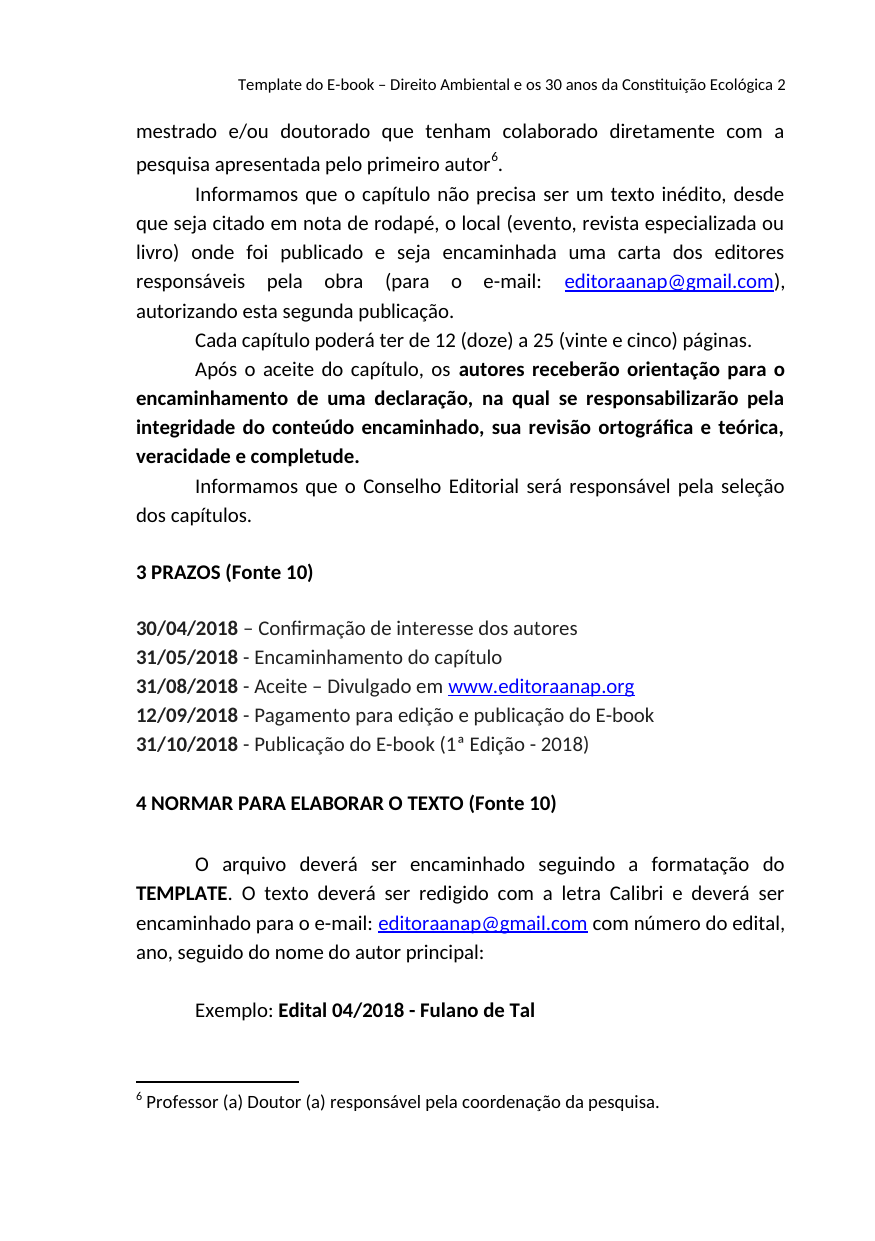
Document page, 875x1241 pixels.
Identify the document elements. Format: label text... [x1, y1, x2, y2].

list O arquivo deverá ser encaminhado seguindo a formatação do TEMPLATE. O texto deverá ser redigido com a letra Calibri e deverá ser encaminhado para o e-mail: editoraanap@gmail.com com número do edital, ano, seguido do nome do autor principal: [136, 851, 785, 964]
text 4 NORMAR PARA ELABORAR O TEXTO (Fonte 10) [136, 790, 785, 815]
text Exemplo: Edital 04/2018 - Fulano de Tal [136, 997, 785, 1023]
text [136, 118, 785, 177]
text Após o aceite do capítulo, os autores receberão orientação para o encaminhamento de uma declaração, na qual se responsabilizarão pela integridade do conteúdo encaminhado, sua revisão ortográfica e teórica, veracidade e completude. [136, 356, 785, 469]
text 30/04/2018 – Confirmação de interesse dos autores 31/05/2018 - Encaminhamento do capítulo 31/08/2018 - Aceite – Divulgado em www.editoraanap.org 12/09/2018 - Pagamento para edição e publicação do E-book 31/10/2018 - Publicação do E-book (1ª Edição - 2018) [136, 615, 785, 757]
text Cada capítulo poderá ter de 12 (doze) a 25 (vinte e cinco) páginas. [136, 327, 785, 352]
text Informamos que o capítulo não precisa ser um texto inédito, desde que seja citado em nota de rodapé, o local (evento, revista especializada ou livro) onde foi publicado e seja encaminhada uma carta dos editores responsáveis pela obra (para o e-mail: editoraanap@gmail.com), autorizando esta segunda publicação. [136, 181, 785, 323]
text 3 PRAZOS (Fonte 10) [136, 559, 785, 584]
text Informamos que o Conselho Editorial será responsável pela seleção dos capítulos. [136, 473, 785, 527]
